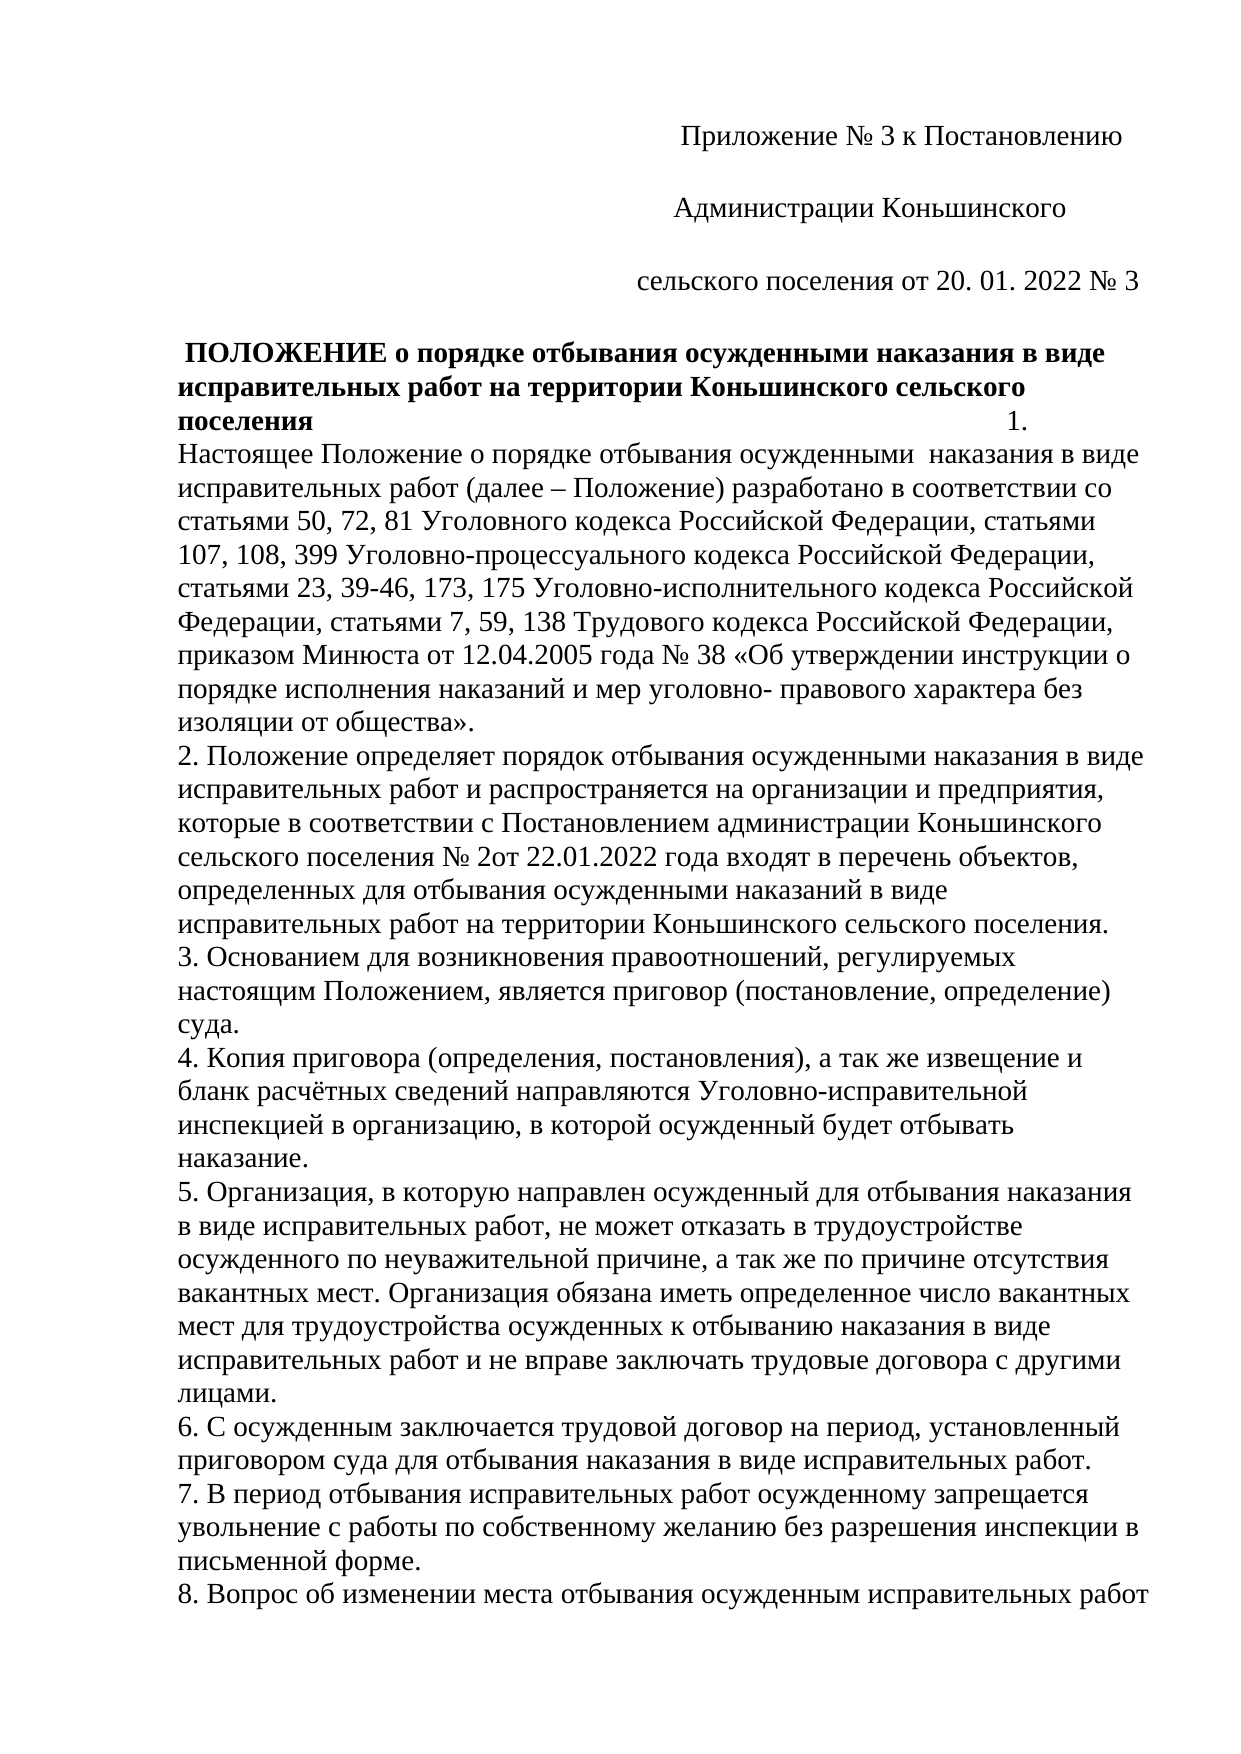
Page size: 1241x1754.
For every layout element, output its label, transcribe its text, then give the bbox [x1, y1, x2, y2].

text Приложение № 3 к Постановлению [177, 118, 1152, 152]
text Администрации Коньшинского [177, 191, 1152, 224]
text сельского поселения от 20. 01. 2022 № 3 [177, 263, 1152, 297]
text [177, 336, 1152, 1610]
